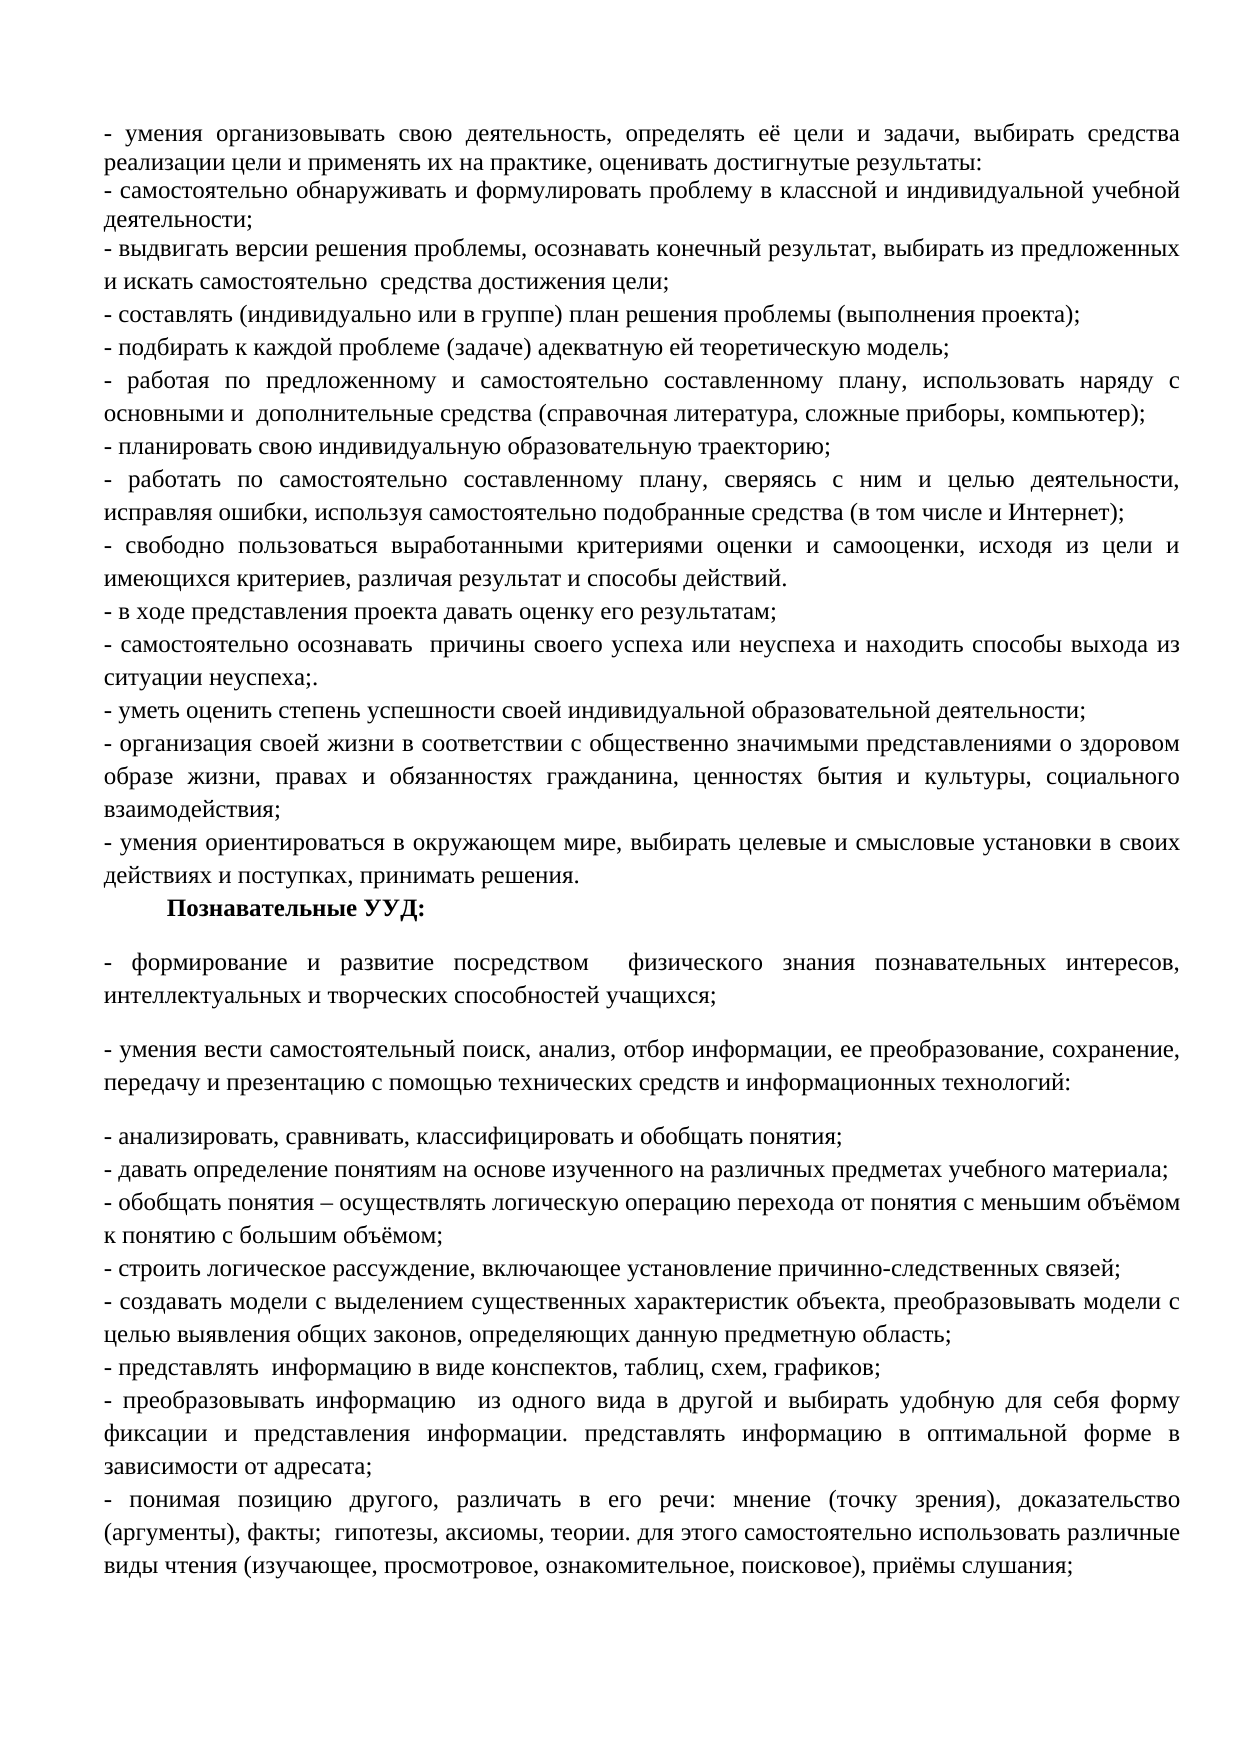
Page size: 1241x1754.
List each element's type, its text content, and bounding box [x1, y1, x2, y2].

text - организация своей жизни в соответствии с общественно значимыми представлениями о здоровом образе жизни, правах и обязанностях гражданина, ценностях бытия и культуры, социального взаимодействия; [103, 728, 1181, 823]
text - преобразовывать информацию из одного вида в другой и выбирать удобную для себя форму фиксации и представления информации. представлять информацию в оптимальной форме в зависимости от адресата; [103, 1385, 1181, 1480]
text - умения организовывать свою деятельность, определять её цели и задачи, выбирать средства реализации цели и применять их на практике, оценивать достигнутые результаты: [103, 118, 1181, 176]
text - формирование и развитие посредством физического знания познавательных интересов, интеллектуальных и творческих способностей учащихся; [103, 947, 1181, 1009]
text - подбирать к каждой проблеме (задаче) адекватную ей теоретическую модель; [103, 332, 1181, 361]
text - представлять информацию в виде конспектов, таблиц, схем, графиков; [103, 1352, 1181, 1381]
text - работая по предложенному и самостоятельно составленному плану, использовать наряду с основными и дополнительные средства (справочная литература, сложные приборы, компьютер); [103, 365, 1181, 427]
text - самостоятельно осознавать причины своего успеха или неуспеха и находить способы выхода из ситуации неуспеха;. [103, 629, 1181, 691]
text - давать определение понятиям на основе изученного на различных предметах учебного материала; [103, 1154, 1181, 1183]
text - уметь оценить степень успешности своей индивидуальной образовательной деятельности; [103, 695, 1181, 724]
text - в ходе представления проекта давать оценку его результатам; [103, 596, 1181, 625]
text - понимая позицию другого, различать в его речи: мнение (точку зрения), доказательство (аргументы), факты; гипотезы, аксиомы, теории. для этого самостоятельно использовать различные виды чтения (изучающее, просмотровое, ознакомительное, поисковое), приёмы слушания; [103, 1484, 1181, 1579]
text - самостоятельно обнаруживать и формулировать проблему в классной и индивидуальной учебной деятельности; [103, 176, 1181, 233]
text - умения вести самостоятельный поиск, анализ, отбор информации, ее преобразование, сохранение, передачу и презентацию с помощью технических средств и информационных технологий: [103, 1034, 1181, 1096]
text - анализировать, сравнивать, классифицировать и обобщать понятия; [103, 1121, 1181, 1150]
text - обобщать понятия – осуществлять логическую операцию перехода от понятия с меньшим объёмом к понятию с большим объёмом; [103, 1187, 1181, 1249]
text - работать по самостоятельно составленному плану, сверяясь с ним и целью деятельности, исправляя ошибки, используя самостоятельно подобранные средства (в том числе и Интернет); [103, 464, 1181, 526]
text - строить логическое рассуждение, включающее установление причинно-следственных связей; [103, 1253, 1181, 1282]
text - планировать свою индивидуальную образовательную траекторию; [103, 431, 1181, 460]
text - свободно пользоваться выработанными критериями оценки и самооценки, исходя из цели и имеющихся критериев, различая результат и способы действий. [103, 530, 1181, 592]
text Познавательные УУД: [103, 893, 1181, 922]
text - составлять (индивидуально или в группе) план решения проблемы (выполнения проекта); [103, 299, 1181, 328]
text - умения ориентироваться в окружающем мире, выбирать целевые и смысловые установки в своих действиях и поступках, принимать решения. [103, 827, 1181, 889]
text - выдвигать версии решения проблемы, осознавать конечный результат, выбирать из предложенных и искать самостоятельно средства достижения цели; [103, 233, 1181, 295]
text - создавать модели с выделением существенных характеристик объекта, преобразовывать модели с целью выявления общих законов, определяющих данную предметную область; [103, 1286, 1181, 1348]
